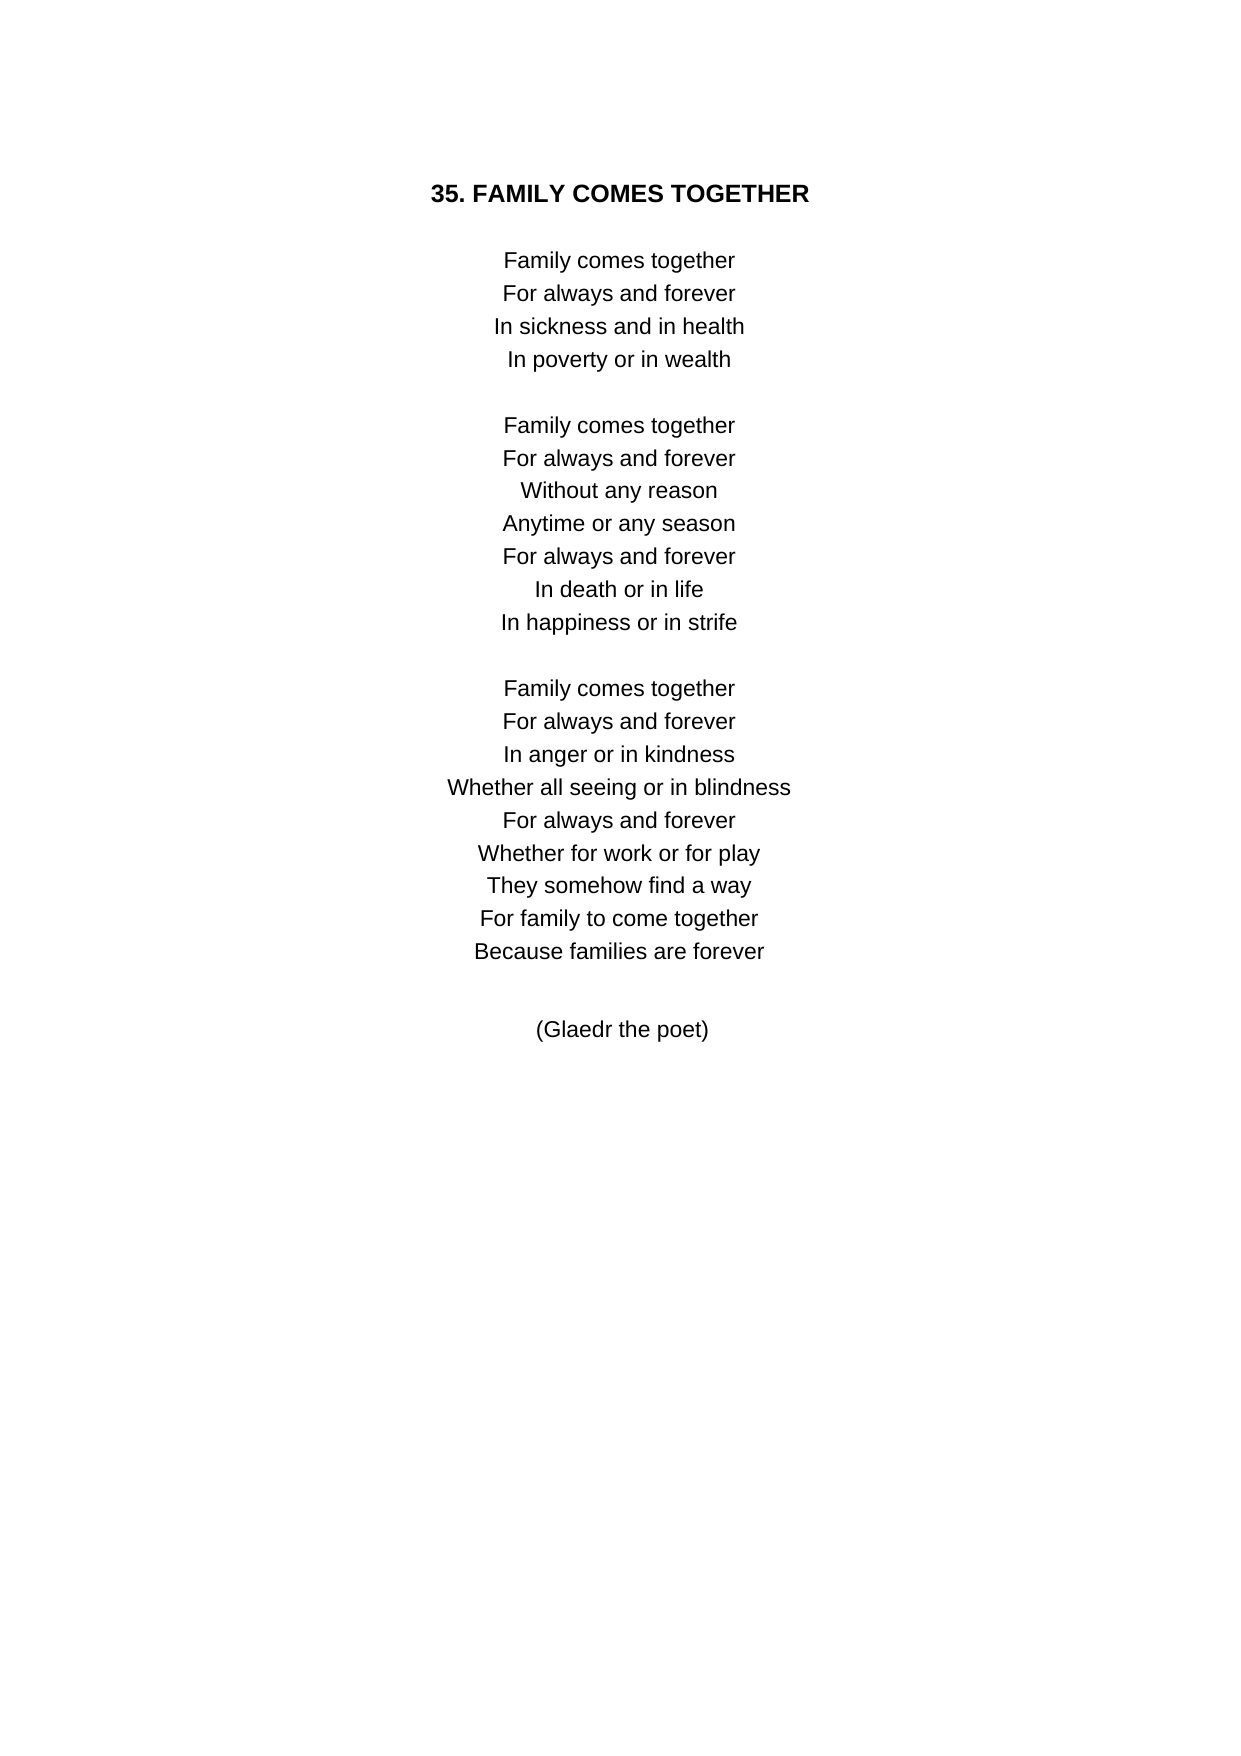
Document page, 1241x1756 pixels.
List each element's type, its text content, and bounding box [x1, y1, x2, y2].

subtitle 35. FAMILY COMES TOGETHER [139, 179, 1101, 208]
text Family comes together For always and forever In sickness and in health In poverty or in wealth Family comes together For always and forever Without any reason Anytime or any season For always and forever In death or in life In happiness or in strife Family comes together For always and forever In anger or in kindness Whether all seeing or in blindness For always and forever Whether for work or for play They somehow find a way For family to come together Because families are forever [137, 247, 1101, 1007]
text (Glaedr the poet) [137, 1016, 1101, 1042]
